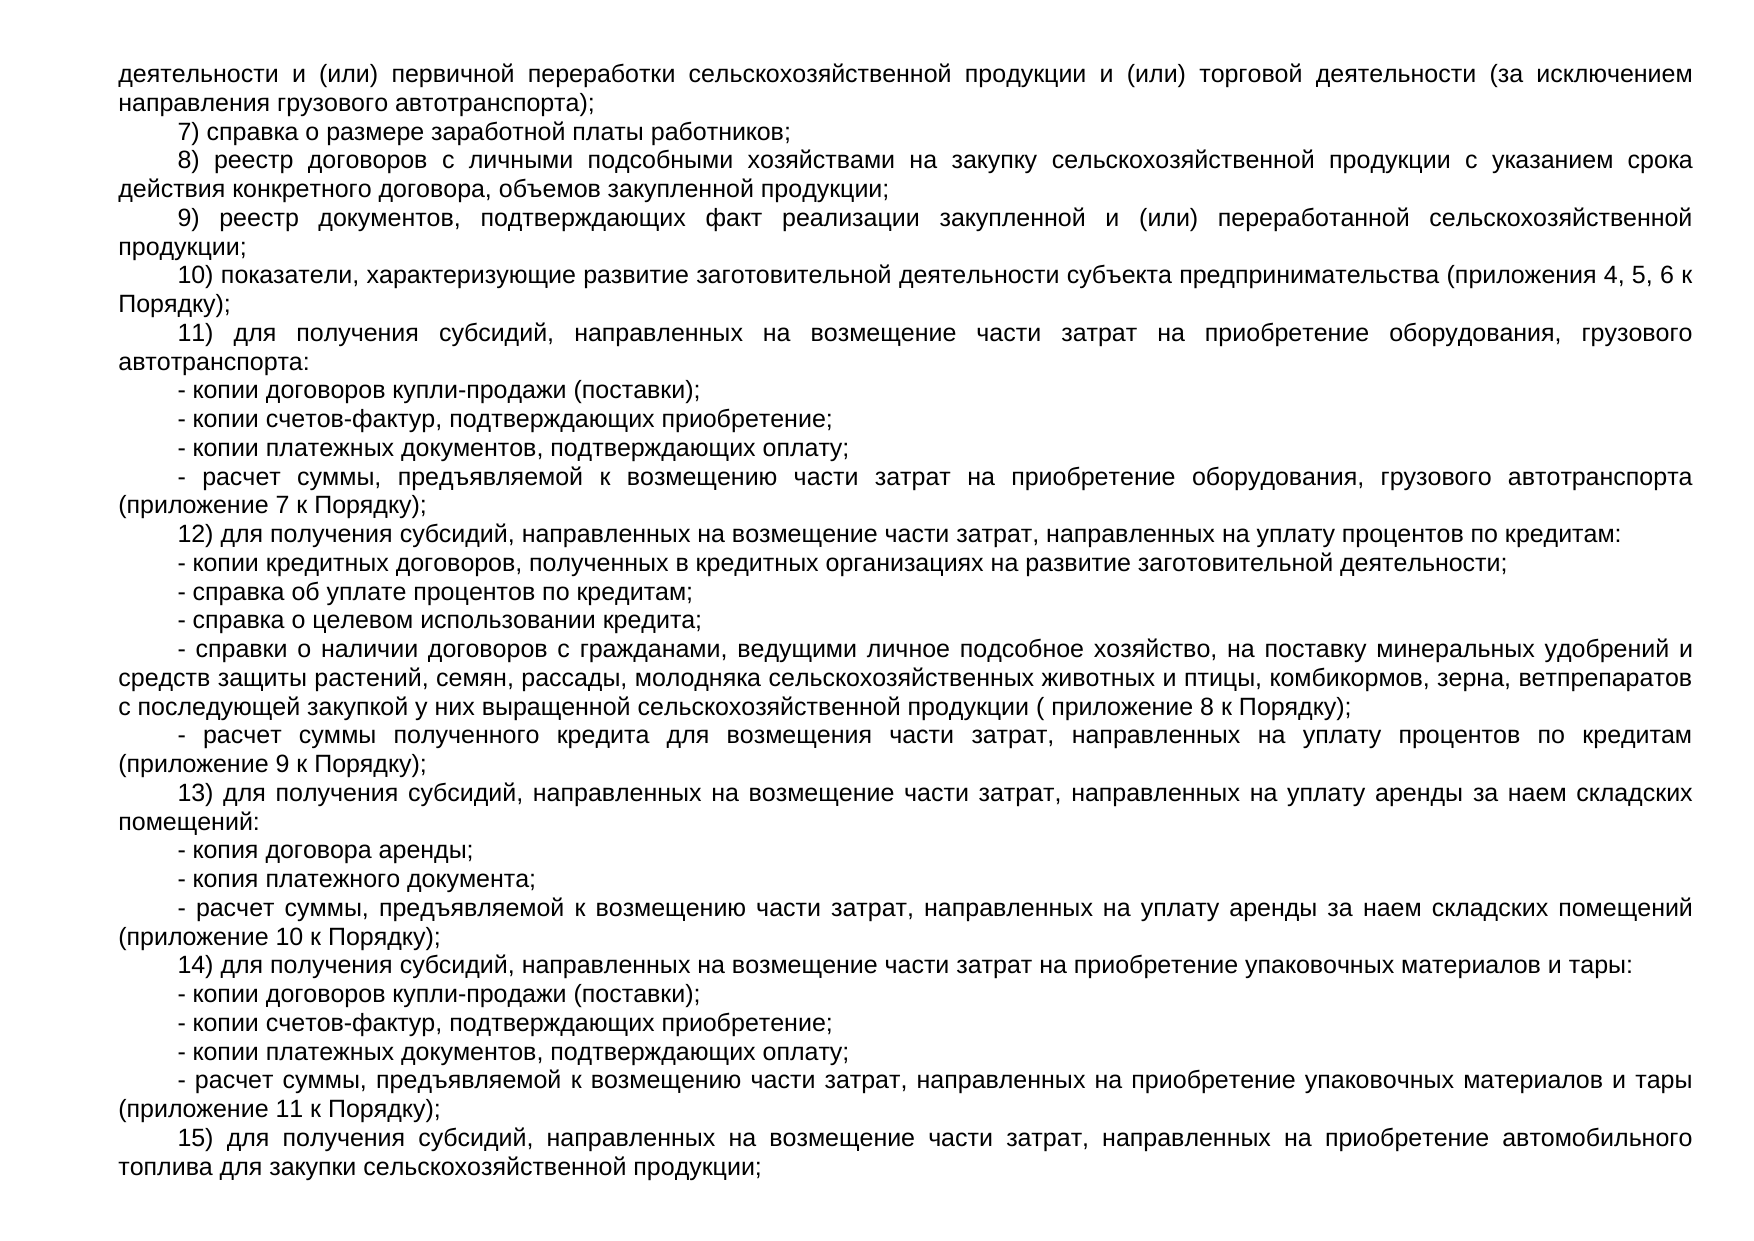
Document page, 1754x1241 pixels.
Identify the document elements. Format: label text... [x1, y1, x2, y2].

text 9) реестр документов, подтверждающих факт реализации закупленной и (или) переработанной сельскохозяйственной продукции; [118, 203, 1695, 260]
text - копии платежных документов, подтверждающих оплату; [118, 1037, 1695, 1065]
text - копии платежных документов, подтверждающих оплату; [118, 433, 1695, 462]
text - справки о наличии договоров с гражданами, ведущими личное подсобное хозяйство, на поставку минеральных удобрений и средств защиты растений, семян, рассады, молодняка сельскохозяйственных животных и птицы, комбикормов, зерна, ветпрепаратов с последующей закупкой у них выращенной сельскохозяйственной продукции ( приложение 8 к Порядку); [118, 634, 1695, 720]
text - расчет суммы, предъявляемой к возмещению части затрат на приобретение оборудования, грузового автотранспорта (приложение 7 к Порядку); [118, 462, 1695, 519]
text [118, 59, 1695, 117]
text - копия платежного документа; [118, 864, 1695, 893]
text - расчет суммы, предъявляемой к возмещению части затрат, направленных на приобретение упаковочных материалов и тары (приложение 11 к Порядку); [118, 1065, 1695, 1123]
text - копии договоров купли-продажи (поставки); [118, 375, 1695, 404]
text - копии счетов-фактур, подтверждающих приобретение; [118, 404, 1695, 433]
text 13) для получения субсидий, направленных на возмещение части затрат, направленных на уплату аренды за наем складских помещений: [118, 778, 1695, 835]
text 11) для получения субсидий, направленных на возмещение части затрат на приобретение оборудования, грузового автотранспорта: [118, 318, 1695, 375]
text - копии кредитных договоров, полученных в кредитных организациях на развитие заготовительной деятельности; [118, 548, 1695, 577]
text - справка о целевом использовании кредита; [118, 605, 1695, 634]
text 15) для получения субсидий, направленных на возмещение части затрат, направленных на приобретение автомобильного топлива для закупки сельскохозяйственной продукции; [118, 1123, 1695, 1180]
text 14) для получения субсидий, направленных на возмещение части затрат на приобретение упаковочных материалов и тары: [118, 950, 1695, 979]
text - справка об уплате процентов по кредитам; [118, 577, 1695, 605]
text - копии договоров купли-продажи (поставки); [118, 979, 1695, 1008]
text - копия договора аренды; [118, 835, 1695, 864]
text - расчет суммы полученного кредита для возмещения части затрат, направленных на уплату процентов по кредитам (приложение 9 к Порядку); [118, 720, 1695, 778]
text 12) для получения субсидий, направленных на возмещение части затрат, направленных на уплату процентов по кредитам: [118, 519, 1695, 548]
text 7) справка о размере заработной платы работников; [118, 117, 1695, 145]
text 8) реестр договоров с личными подсобными хозяйствами на закупку сельскохозяйственной продукции с указанием срока действия конкретного договора, объемов закупленной продукции; [118, 145, 1695, 203]
text - расчет суммы, предъявляемой к возмещению части затрат, направленных на уплату аренды за наем складских помещений (приложение 10 к Порядку); [118, 893, 1695, 950]
text 10) показатели, характеризующие развитие заготовительной деятельности субъекта предпринимательства (приложения 4, 5, 6 к Порядку); [118, 260, 1695, 318]
text - копии счетов-фактур, подтверждающих приобретение; [118, 1008, 1695, 1037]
